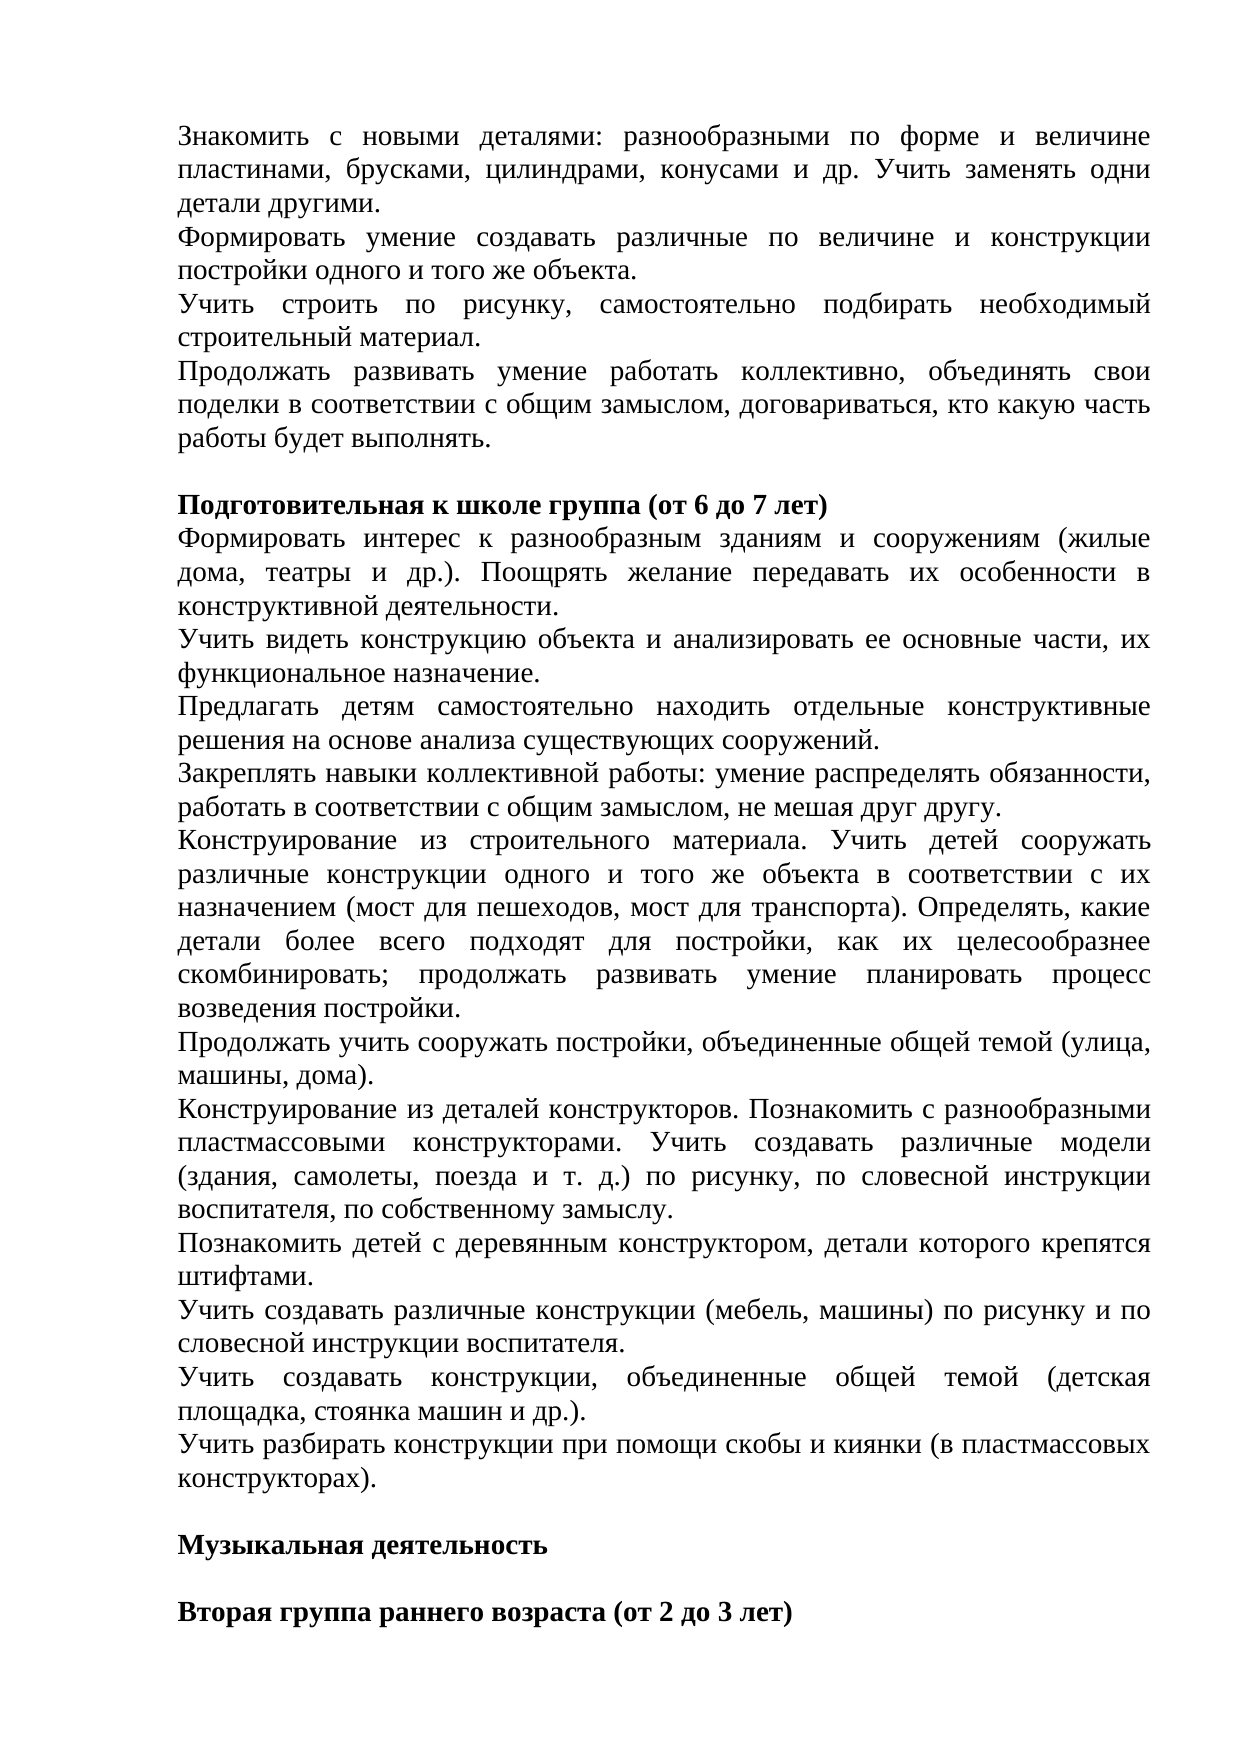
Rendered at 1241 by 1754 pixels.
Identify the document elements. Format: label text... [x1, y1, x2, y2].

text Продолжать учить сооружать постройки, объединенные общей темой (улица, машины, дома). [177, 1024, 1152, 1091]
text Учить строить по рисунку, самостоятельно подбирать необходимый строительный материал. [177, 286, 1152, 353]
text Музыкальная деятельность [177, 1527, 1152, 1560]
text Формировать интерес к разнообразным зданиям и сооружениям (жилые дома, театры и др.). Поощрять желание передавать их особенности в конструктивной деятельности. [177, 521, 1152, 621]
text Познакомить детей с деревянным конструктором, детали которого крепятся штифтами. [177, 1225, 1152, 1292]
text Учить видеть конструкцию объекта и анализировать ее основные части, их функциональное назначение. [177, 621, 1152, 688]
text Формировать умение создавать различные по величине и конструкции постройки одного и того же объекта. [177, 219, 1152, 286]
text Конструирование из деталей конструкторов. Познакомить с разнообразными пластмассовыми конструкторами. Учить создавать различные модели (здания, самолеты, поезда и т. д.) по рисунку, по словесной инструкции воспитателя, по собственному замыслу. [177, 1091, 1152, 1225]
text Конструирование из строительного материала. Учить детей сооружать различные конструкции одного и того же объекта в соответствии с их назначением (мост для пешеходов, мост для транспорта). Определять, какие детали более всего подходят для постройки, как их целесообразнее скомбинировать; продолжать развивать умение планировать процесс возведения постройки. [177, 822, 1152, 1024]
text Учить разбирать конструкции при помощи скобы и киянки (в пластмассовых конструкторах). [177, 1426, 1152, 1493]
text Учить создавать конструкции, объединенные общей темой (детская площадка, стоянка машин и др.). [177, 1359, 1152, 1426]
text Продолжать развивать умение работать коллективно, объединять свои поделки в соответствии с общим замыслом, договариваться, кто какую часть работы будет выполнять. [177, 353, 1152, 453]
text Знакомить с новыми деталями: разнообразными по форме и величине пластинами, брусками, цилиндрами, конусами и др. Учить заменять одни детали другими. [177, 118, 1152, 219]
text Закреплять навыки коллективной работы: умение распределять обязанности, работать в соответствии с общим замыслом, не мешая друг другу. [177, 755, 1152, 822]
text Предлагать детям самостоятельно находить отдельные конструктивные решения на основе анализа существующих сооружений. [177, 688, 1152, 755]
text Вторая группа раннего возраста (от 2 до 3 лет) [177, 1594, 1152, 1627]
text Учить создавать различные конструкции (мебель, машины) по рисунку и по словесной инструкции воспитателя. [177, 1292, 1152, 1359]
text Подготовительная к школе группа (от 6 до 7 лет) [177, 487, 1152, 521]
